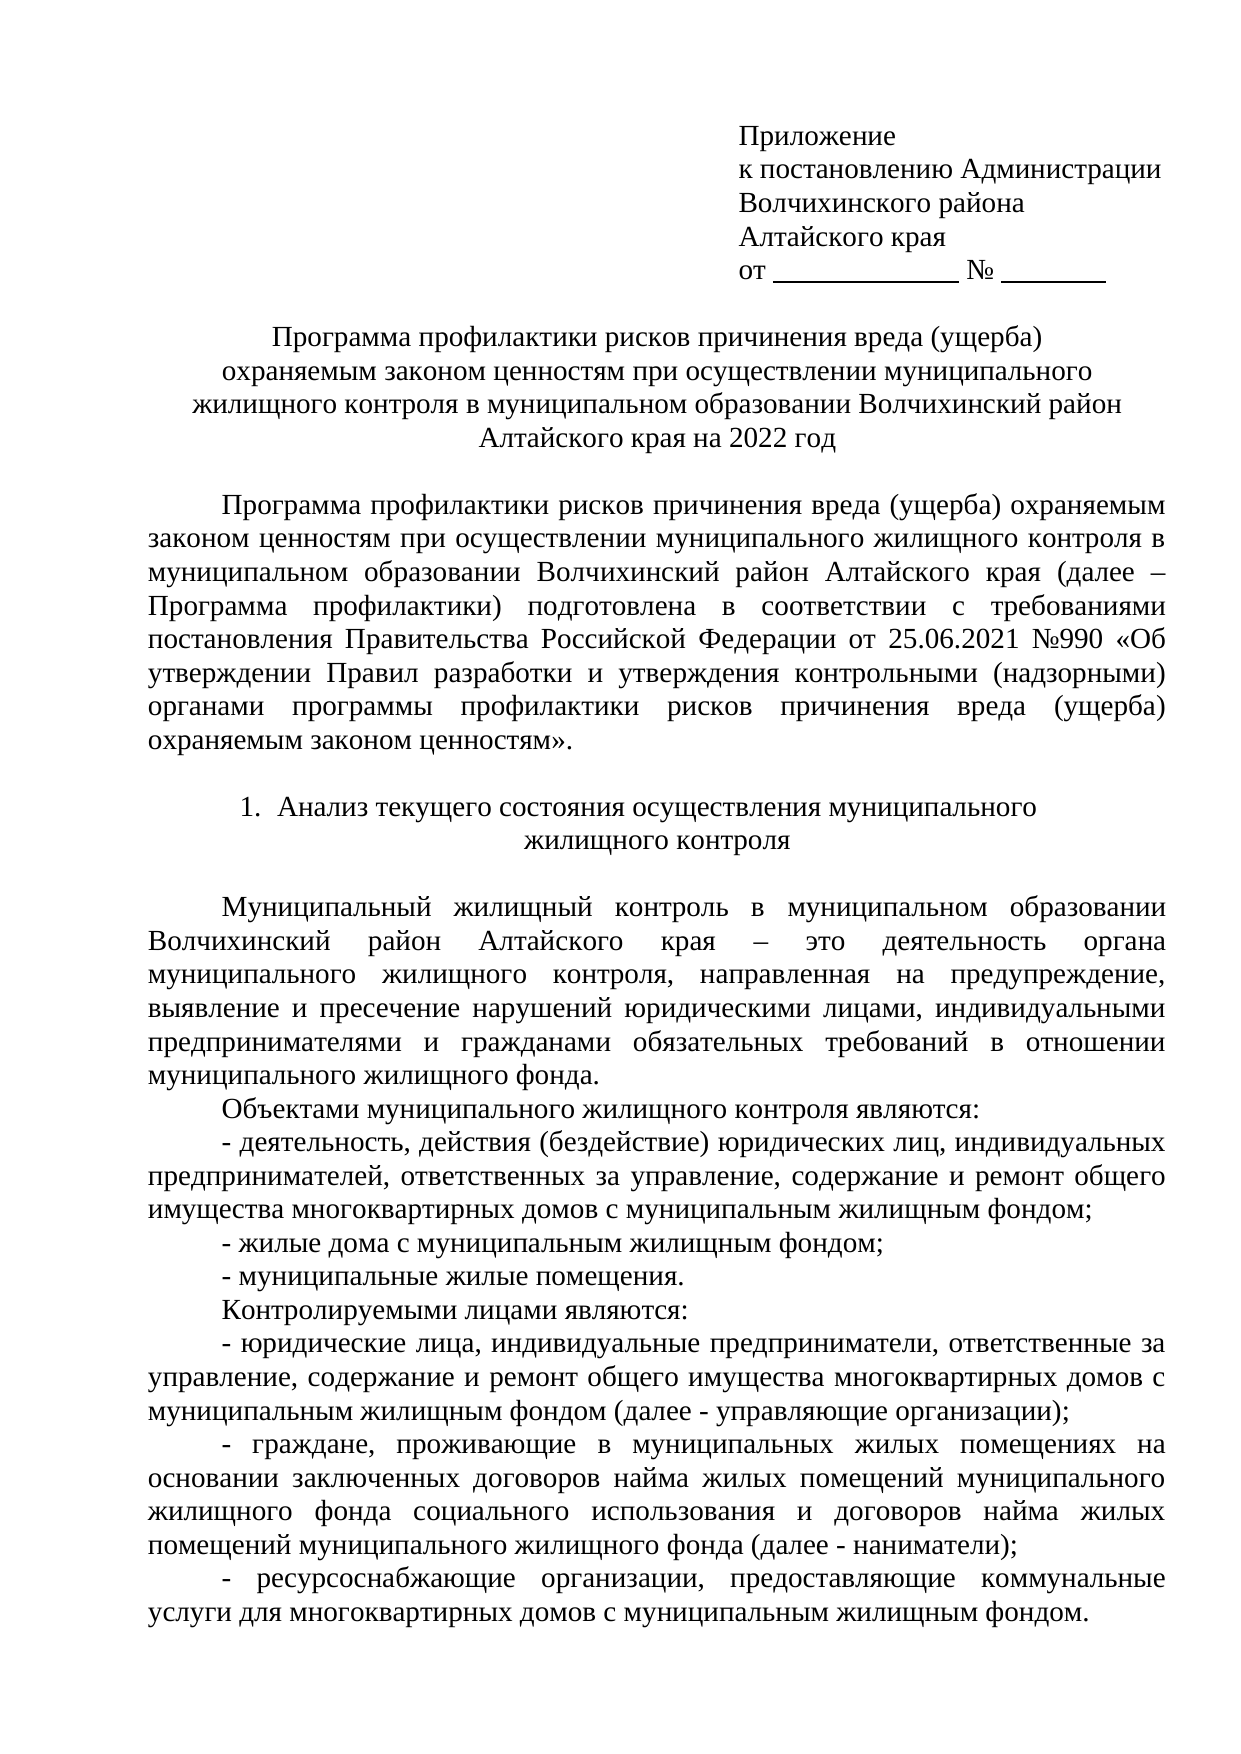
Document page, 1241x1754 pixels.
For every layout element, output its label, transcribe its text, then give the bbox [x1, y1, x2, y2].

text охраняемым законом ценностям при осуществлении муниципального жилищного контроля в муниципальном образовании Волчихинский район Алтайского края на 2022 год [148, 353, 1167, 453]
list жилищного контроля [148, 822, 1167, 856]
text - граждане, проживающие в муниципальных жилых помещениях на основании заключенных договоров найма жилых помещений муниципального жилищного фонда социального использования и договоров найма жилых помещений муниципального жилищного фонда (далее - наниматели); [148, 1426, 1167, 1560]
text Приложение [148, 118, 1167, 152]
text Волчихинского района [148, 185, 1167, 219]
text - муниципальные жилые помещения. [148, 1258, 1167, 1292]
text - деятельность, действия (бездействие) юридических лиц, индивидуальных предпринимателей, ответственных за управление, содержание и ремонт общего имущества многоквартирных домов с муниципальным жилищным фондом; [148, 1124, 1167, 1225]
list Анализ текущего состояния осуществления муниципального [110, 789, 1167, 822]
text от № [148, 252, 1167, 286]
text - ресурсоснабжающие организации, предоставляющие коммунальные услуги для многоквартирных домов с муниципальным жилищным фондом. [148, 1560, 1167, 1627]
text Контролируемыми лицами являются: [148, 1292, 1167, 1326]
text к постановлению Администрации [148, 152, 1167, 185]
text Программа профилактики рисков причинения вреда (ущерба) [148, 319, 1167, 353]
text Муниципальный жилищный контроль в муниципальном образовании Волчихинский район Алтайского края – это деятельность органа муниципального жилищного контроля, направленная на предупреждение, выявление и пресечение нарушений юридическими лицами, индивидуальными предпринимателями и гражданами обязательных требований в отношении муниципального жилищного фонда. [148, 889, 1167, 1091]
text - жилые дома с муниципальным жилищным фондом; [148, 1225, 1167, 1258]
text Алтайского края [148, 219, 1167, 252]
text Объектами муниципального жилищного контроля являются: [148, 1091, 1167, 1124]
text - юридические лица, индивидуальные предприниматели, ответственные за управление, содержание и ремонт общего имущества многоквартирных домов с муниципальным жилищным фондом (далее - управляющие организации); [148, 1326, 1167, 1426]
text Программа профилактики рисков причинения вреда (ущерба) охраняемым законом ценностям при осуществлении муниципального жилищного контроля в муниципальном образовании Волчихинский район Алтайского края (далее – Программа профилактики) подготовлена в соответствии с требованиями постановления Правительства Российской Федерации от 25.06.2021 №990 «Об утверждении Правил разработки и утверждения контрольными (надзорными) органами программы профилактики рисков причинения вреда (ущерба) охраняемым законом ценностям». [148, 487, 1167, 755]
